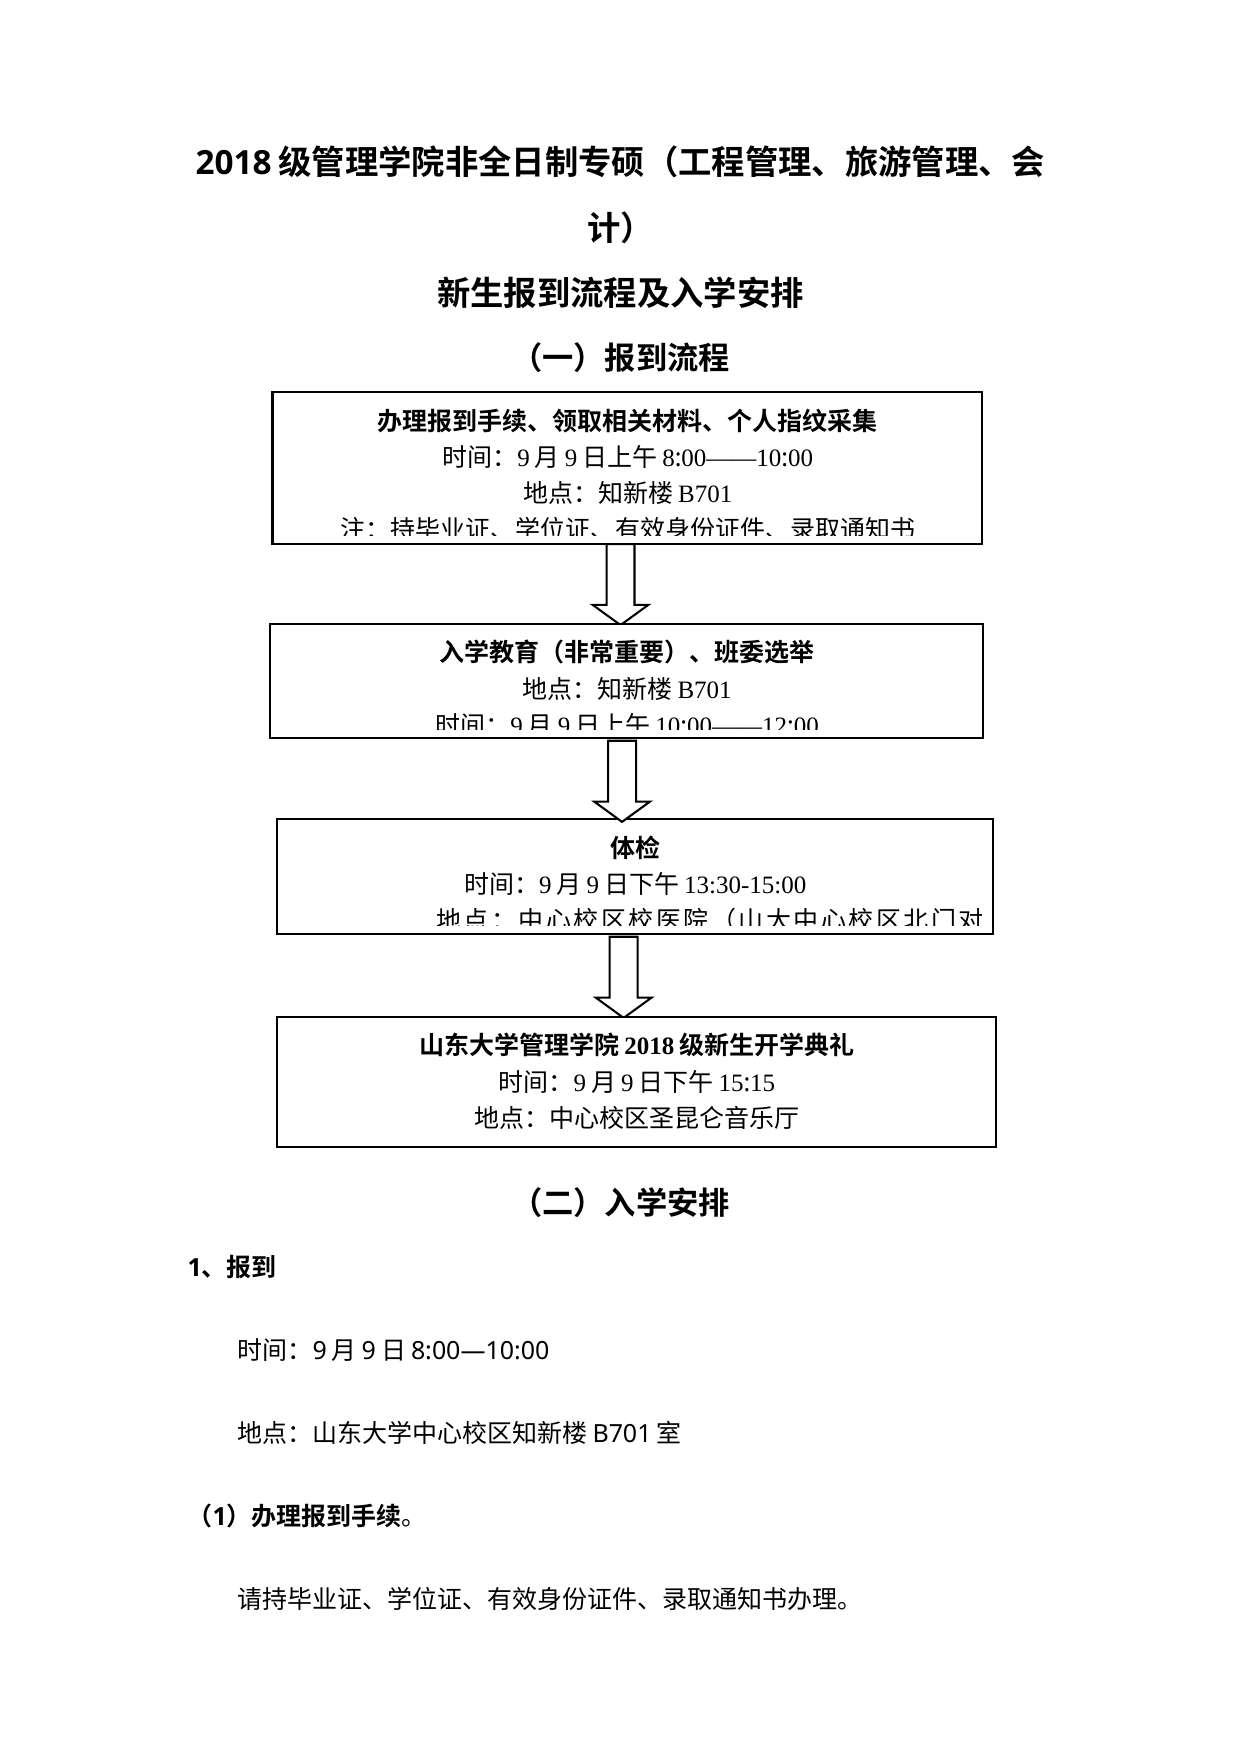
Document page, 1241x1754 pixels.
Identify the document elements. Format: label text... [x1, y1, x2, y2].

text 地点：山东大学中心校区知新楼B701室 [187, 1399, 1053, 1464]
text （一）报到流程 [187, 323, 1053, 388]
text 新生报到流程及入学安排 [187, 258, 1053, 323]
text （1）办理报到手续。 [187, 1482, 1053, 1547]
text 1、报到 [187, 1233, 1053, 1298]
text 2018级管理学院非全日制专硕（工程管理、旅游管理、会计） [187, 128, 1053, 258]
text 请持毕业证、学位证、有效身份证件、录取通知书办理。 [187, 1565, 1053, 1630]
text （二）入学安排 [187, 1168, 1053, 1233]
text 时间：9月9日8:00—10:00 [187, 1316, 1053, 1381]
